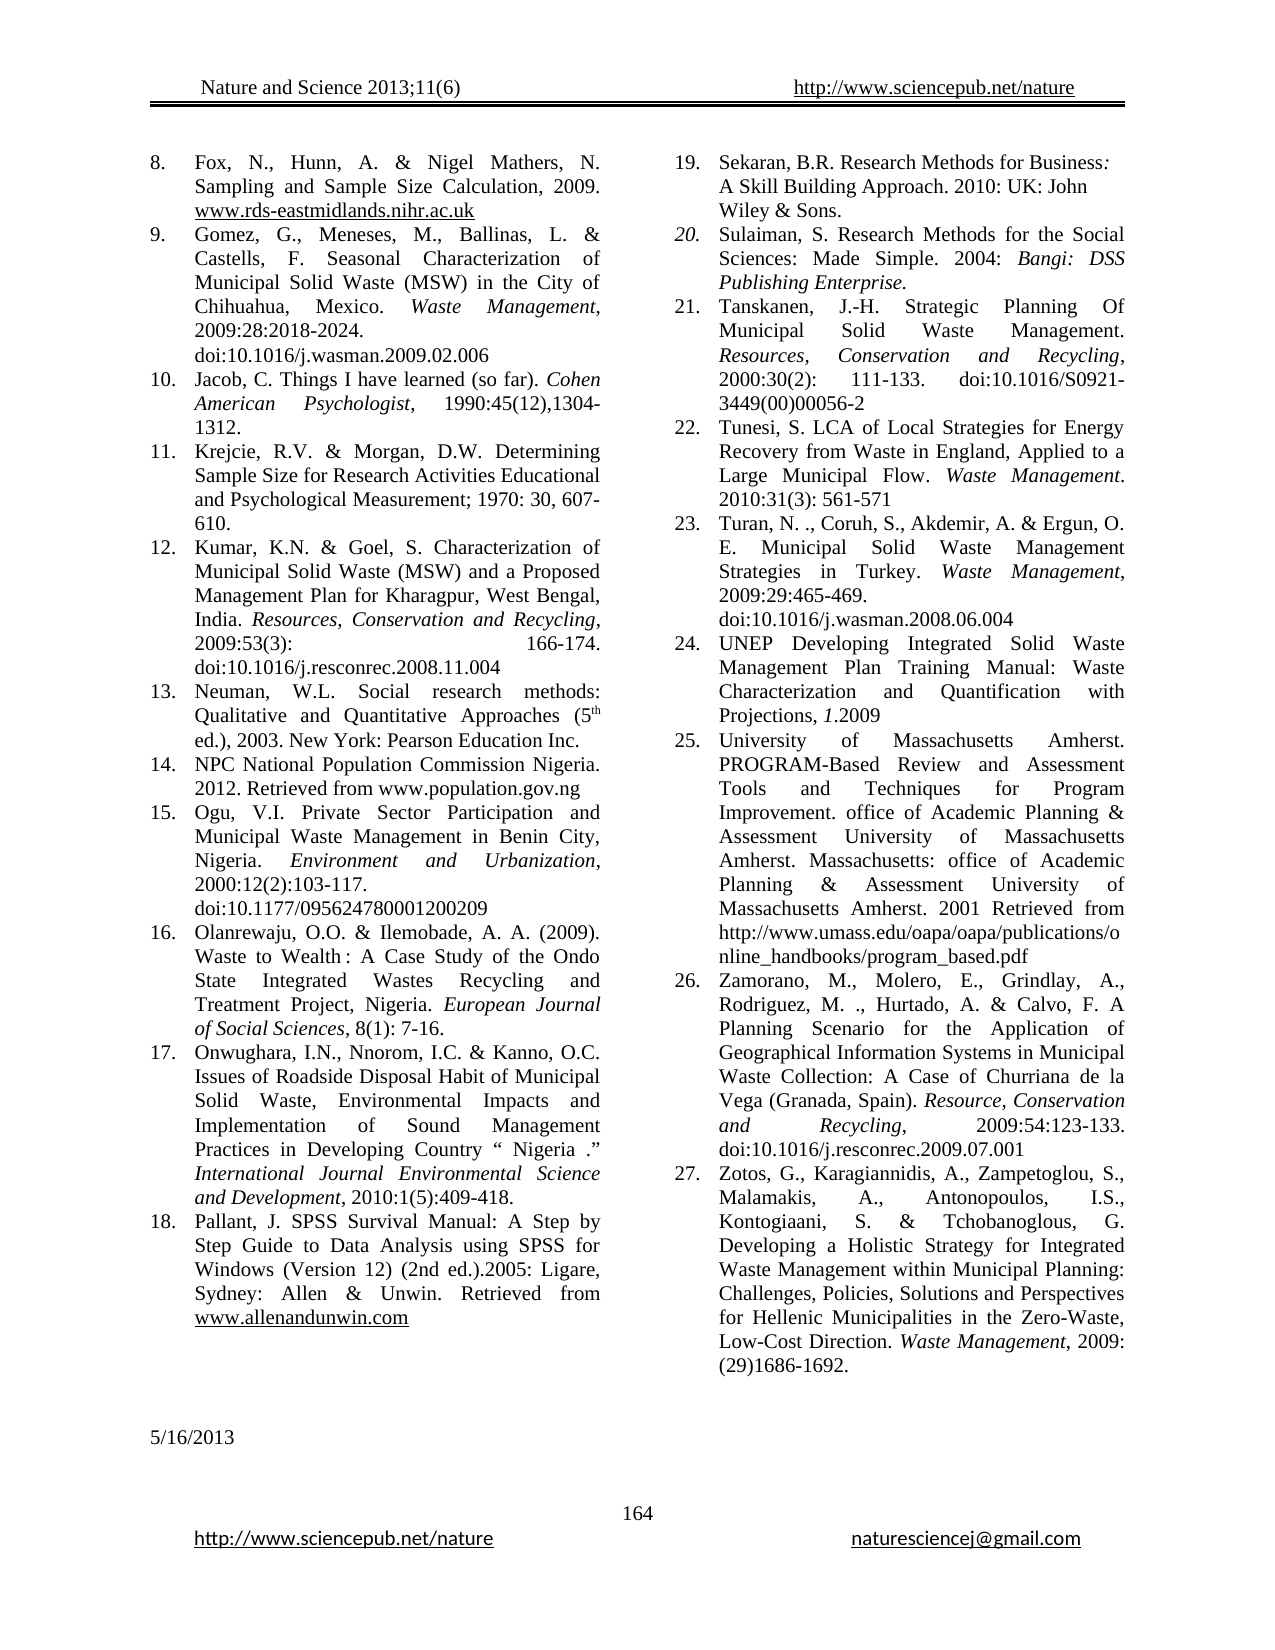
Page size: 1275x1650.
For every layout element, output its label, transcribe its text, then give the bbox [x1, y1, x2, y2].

list Neuman, W.L. Social research methods: Qualitative and Quantitative Approaches (5th ed.), 2003. New York: Pearson Education Inc. [150, 679, 601, 752]
list Sekaran, B.R. Research Methods for Business: A Skill Building Approach. 2010: UK: John Wiley & Sons. [674, 150, 1125, 222]
list Tanskanen, J.-H. Strategic Planning Of Municipal Solid Waste Management. Resources, Conservation and Recycling, 2000:30(2): 111-133. doi:10.1016/S0921-3449(00)00056-2 [674, 294, 1125, 415]
list NPC National Population Commission Nigeria. 2012. Retrieved from www.population.gov.ng [150, 752, 601, 800]
list Sulaiman, S. Research Methods for the Social Sciences: Made Simple. 2004: Bangi: DSS Publishing Enterprise. [674, 222, 1125, 294]
list Ogu, V.I. Private Sector Participation and Municipal Waste Management in Benin City, Nigeria. Environment and Urbanization, 2000:12(2):103-117. doi:10.1177/095624780001200209 [150, 800, 601, 920]
list Olanrewaju, O.O. & Ilemobade, A. A. (2009). Waste to Wealth : A Case Study of the Ondo State Integrated Wastes Recycling and Treatment Project, Nigeria. European Journal of Social Sciences, 8(1): 7-16. [150, 920, 601, 1040]
list UNEP Developing Integrated Solid Waste Management Plan Training Manual: Waste Characterization and Quantification with Projections, 1.2009 [674, 631, 1125, 727]
list Krejcie, R.V. & Morgan, D.W. Determining Sample Size for Research Activities Educational and Psychological Measurement; 1970: 30, 607-610. [150, 439, 601, 535]
list Onwughara, I.N., Nnorom, I.C. & Kanno, O.C. Issues of Roadside Disposal Habit of Municipal Solid Waste, Environmental Impacts and Implementation of Sound Management Practices in Developing Country “ Nigeria .” International Journal Environmental Science and Development, 2010:1(5):409-418. [150, 1040, 601, 1209]
list Tunesi, S. LCA of Local Strategies for Energy Recovery from Waste in England, Applied to a Large Municipal Flow. Waste Management. 2010:31(3): 561-571 [674, 415, 1125, 511]
list Gomez, G., Meneses, M., Ballinas, L. & Castells, F. Seasonal Characterization of Municipal Solid Waste (MSW) in the City of Chihuahua, Mexico. Waste Management, 2009:28:2018-2024. doi:10.1016/j.wasman.2009.02.006 [150, 222, 601, 367]
list Pallant, J. SPSS Survival Manual: A Step by Step Guide to Data Analysis using SPSS for Windows (Version 12) (2nd ed.).2005: Ligare, Sydney: Allen & Unwin. Retrieved from www.allenandunwin.com [150, 1209, 601, 1329]
list Kumar, K.N. & Goel, S. Characterization of Municipal Solid Waste (MSW) and a Proposed Management Plan for Kharagpur, West Bengal, India. Resources, Conservation and Recycling, 2009:53(3): 166-174. doi:10.1016/j.resconrec.2008.11.004 [150, 535, 601, 679]
list Fox, N., Hunn, A. & Nigel Mathers, N. Sampling and Sample Size Calculation, 2009. www.rds-eastmidlands.nihr.ac.uk [150, 150, 601, 222]
list Turan, N. ., Coruh, S., Akdemir, A. & Ergun, O. E. Municipal Solid Waste Management Strategies in Turkey. Waste Management, 2009:29:465-469. doi:10.1016/j.wasman.2008.06.004 [674, 511, 1125, 631]
text 5/16/2013 [150, 1425, 1125, 1449]
list Jacob, C. Things I have learned (so far). Cohen American Psychologist, 1990:45(12),1304-1312. [150, 367, 601, 439]
list University of Massachusetts Amherst. PROGRAM-Based Review and Assessment Tools and Techniques for Program Improvement. office of Academic Planning & Assessment University of Massachusetts Amherst. Massachusetts: office of Academic Planning & Assessment University of Massachusetts Amherst. 2001 Retrieved from http://www.umass.edu/oapa/oapa/publications/online_handbooks/program_based.pdf [674, 727, 1125, 968]
list Zotos, G., Karagiannidis, A., Zampetoglou, S., Malamakis, A., Antonopoulos, I.S., Kontogiaani, S. & Tchobanoglous, G. Developing a Holistic Strategy for Integrated Waste Management within Municipal Planning: Challenges, Policies, Solutions and Perspectives for Hellenic Municipalities in the Zero-Waste, Low-Cost Direction. Waste Management, 2009:(29)1686-1692. [674, 1161, 1125, 1377]
list Zamorano, M., Molero, E., Grindlay, A., Rodriguez, M. ., Hurtado, A. & Calvo, F. A Planning Scenario for the Application of Geographical Information Systems in Municipal Waste Collection: A Case of Churriana de la Vega (Granada, Spain). Resource, Conservation and Recycling, 2009:54:123-133. doi:10.1016/j.resconrec.2009.07.001 [674, 968, 1125, 1161]
